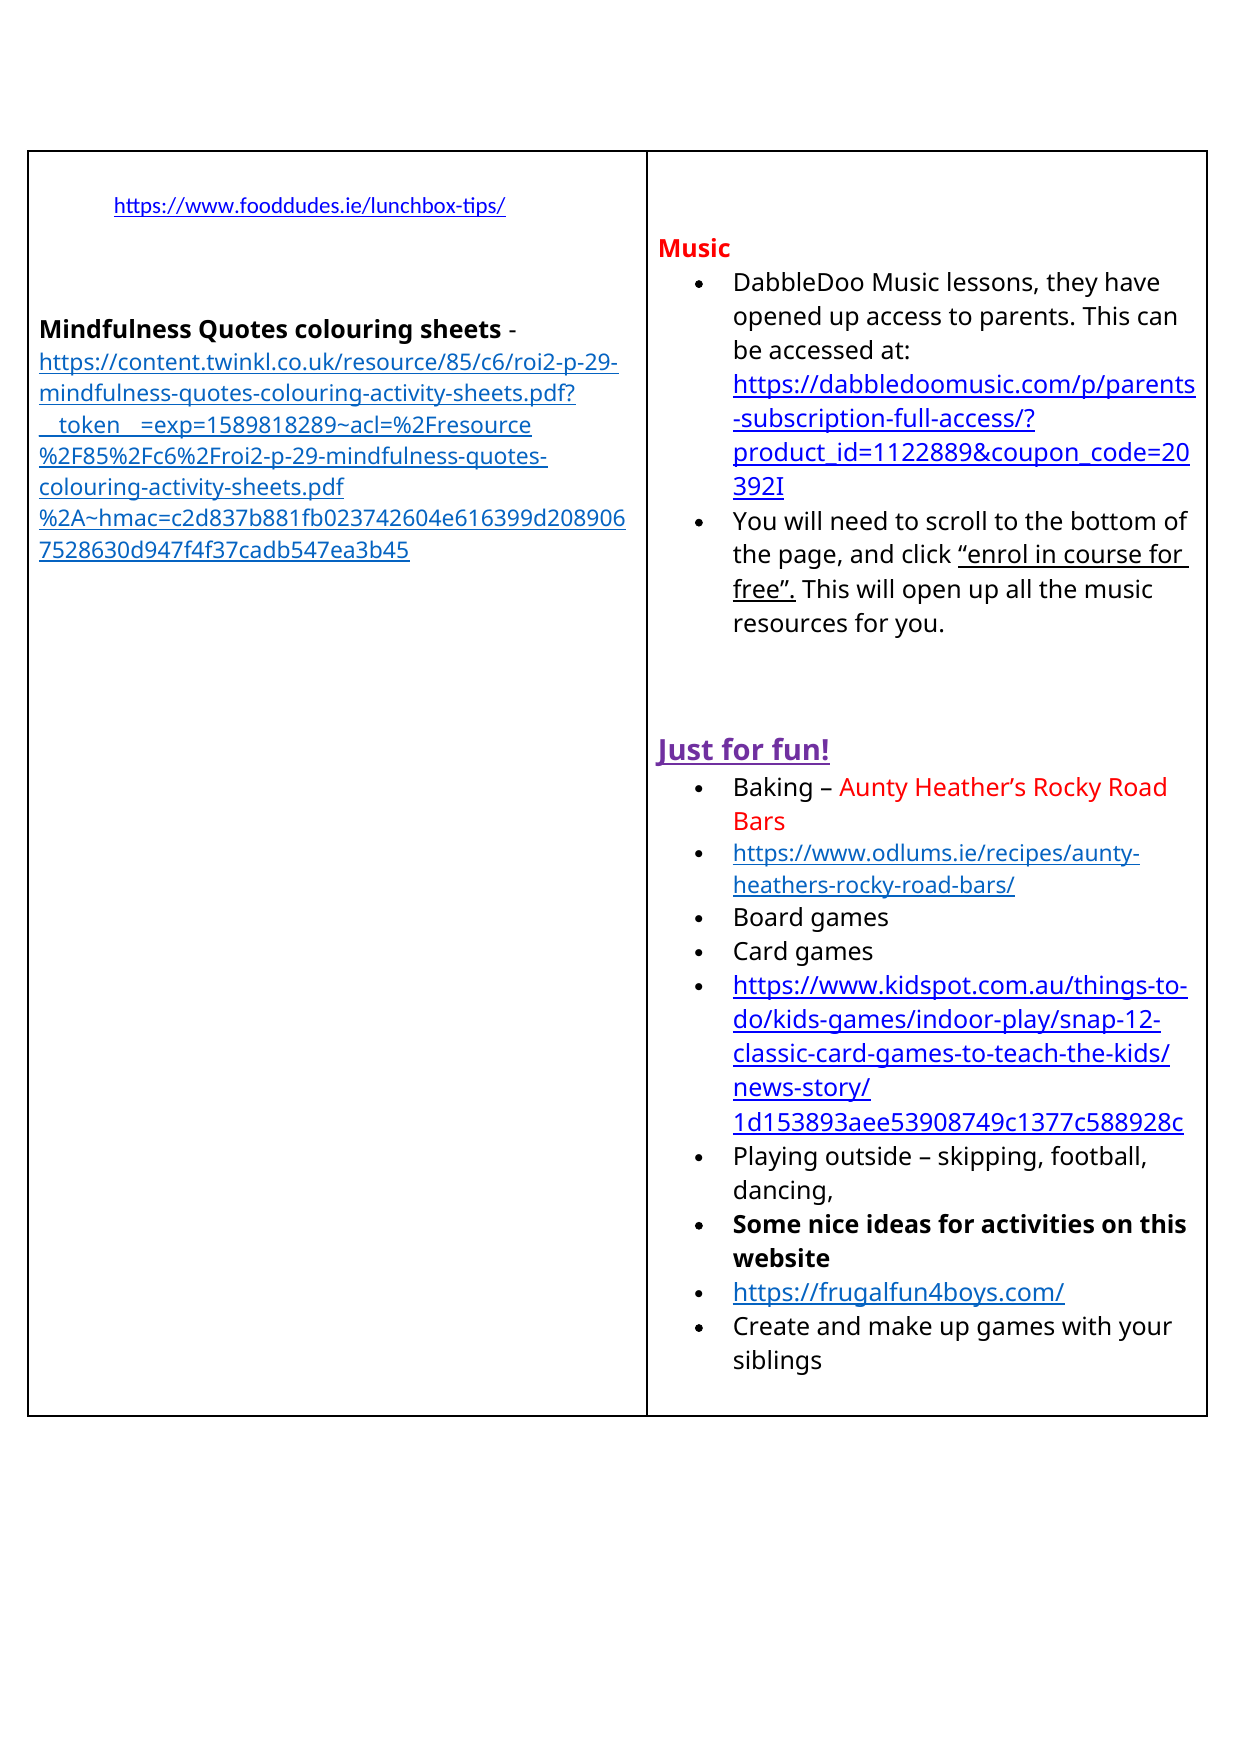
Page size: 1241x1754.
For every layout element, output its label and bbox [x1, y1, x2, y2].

table_header [648, 152, 1206, 1415]
table_header [29, 152, 646, 1415]
